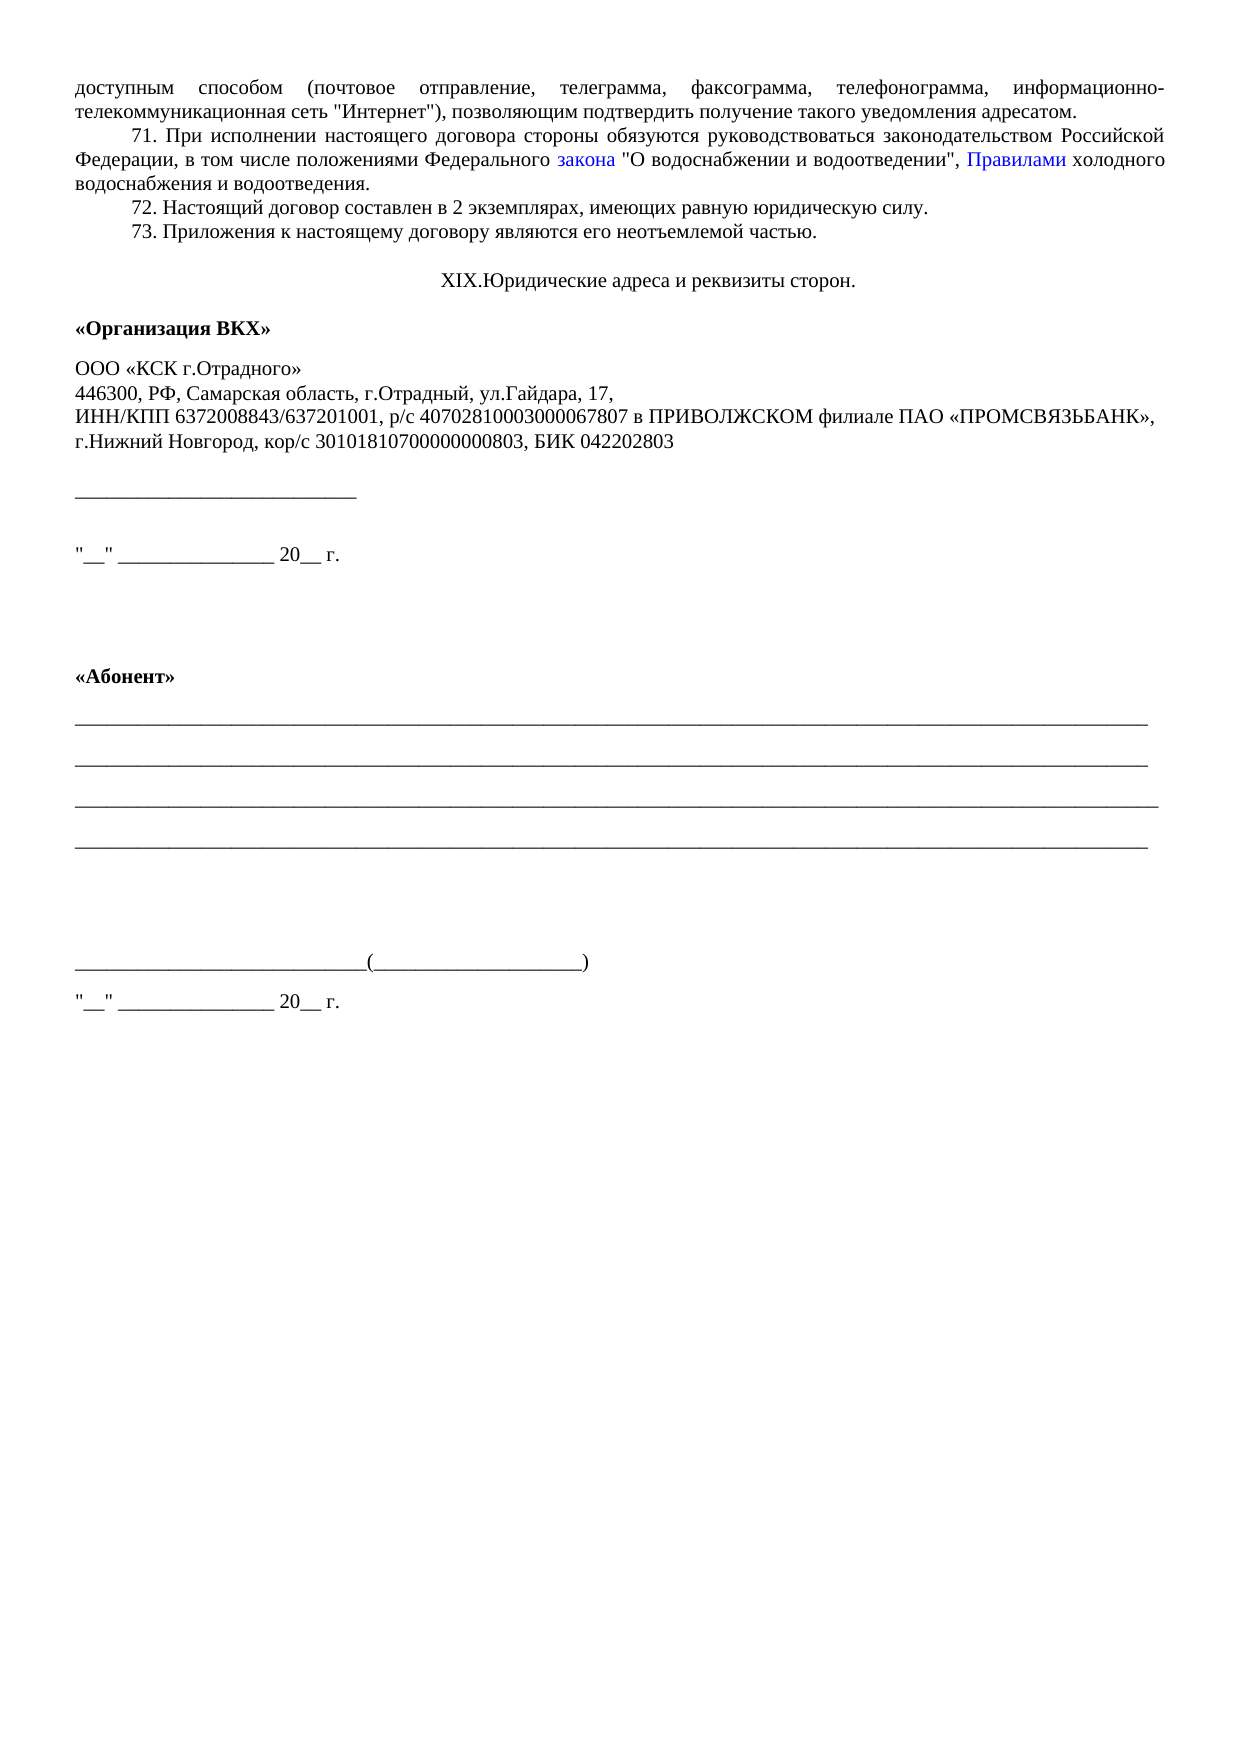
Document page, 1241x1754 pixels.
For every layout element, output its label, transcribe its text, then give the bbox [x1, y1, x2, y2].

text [75, 75, 1165, 123]
text _______________________________________________________________________________________________________ [75, 827, 1165, 851]
text ООО «КСК г.Отрадного» [75, 356, 1165, 380]
text 73. Приложения к настоящему договору являются его неотъемлемой частью. [75, 219, 1165, 243]
text 72. Настоящий договор составлен в 2 экземплярах, имеющих равную юридическую силу. [75, 195, 1165, 219]
text ИНН/КПП 6372008843/637201001, р/с 40702810003000067807 в ПРИВОЛЖСКОМ филиале ПАО «ПРОМСВЯЗЬБАНК», [75, 404, 1165, 428]
text ________________________________________________________________________________________________________ [75, 786, 1165, 810]
text «Абонент» [75, 664, 1165, 688]
text ___________________________ [75, 477, 1165, 501]
text "__" _______________ 20__ г. [75, 541, 1165, 566]
text "__" _______________ 20__ г. [75, 989, 1165, 1013]
text _______________________________________________________________________________________________________ [75, 704, 1165, 728]
text 446300, РФ, Самарская область, г.Отрадный, ул.Гайдара, 17, [75, 380, 1165, 404]
text XIX.Юридические адреса и реквизиты сторон. [75, 267, 1165, 292]
text «Организация ВКХ» [75, 316, 1165, 340]
text ____________________________(____________________) [75, 949, 1165, 973]
text 71. При исполнении настоящего договора стороны обязуются руководствоваться законодательством Российской Федерации, в том числе положениями Федерального закона "О водоснабжении и водоотведении", Правилами холодного водоснабжения и водоотведения. [75, 123, 1165, 195]
text г.Нижний Новгород, кор/с 30101810700000000803, БИК 042202803 [75, 428, 1165, 453]
text _______________________________________________________________________________________________________ [75, 745, 1165, 769]
